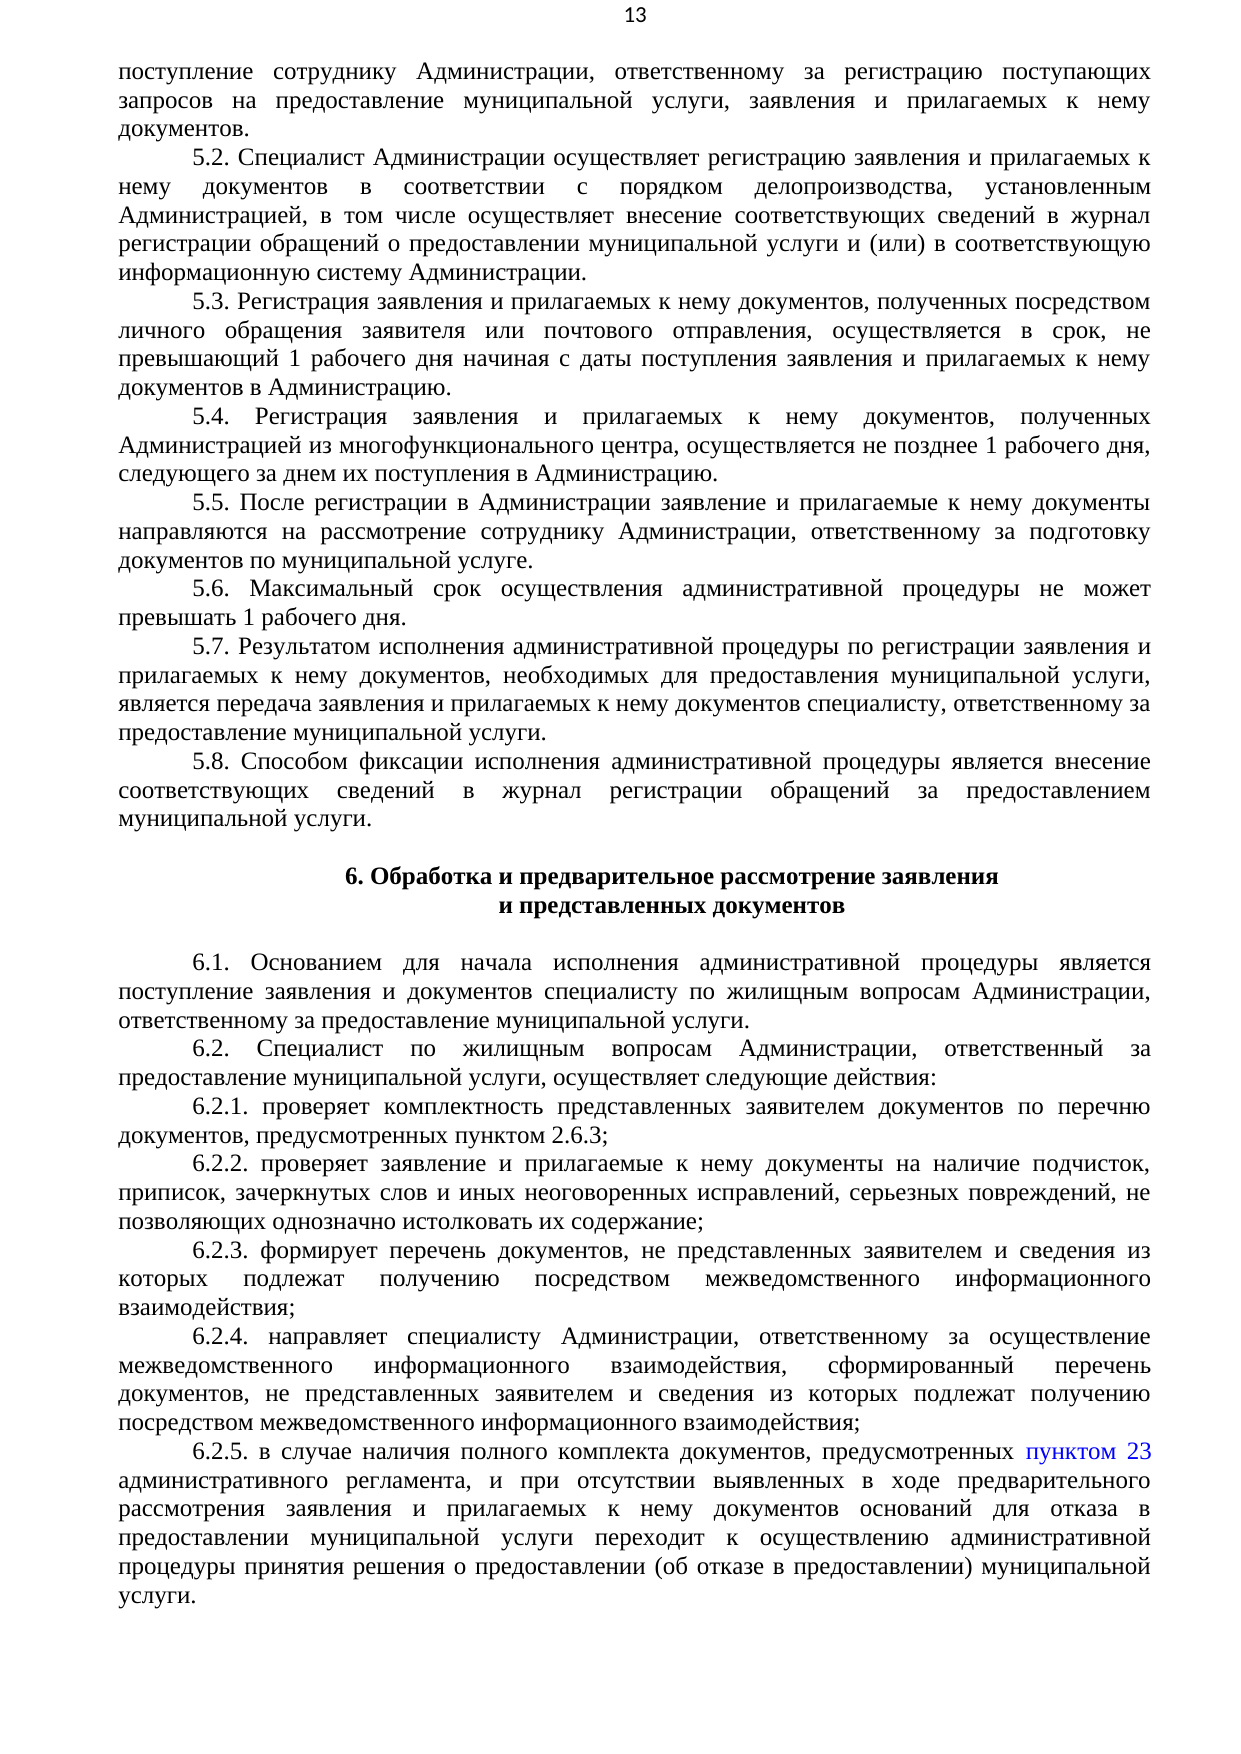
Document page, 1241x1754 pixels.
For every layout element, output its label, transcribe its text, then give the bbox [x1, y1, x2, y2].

text 5.5. После регистрации в Администрации заявление и прилагаемые к нему документы направляются на рассмотрение сотруднику Администрации, ответственному за подготовку документов по муниципальной услуге. [118, 487, 1152, 573]
text 6.2.1. проверяет комплектность представленных заявителем документов по перечню документов, предусмотренных пунктом 2.6.3; [118, 1091, 1152, 1148]
text 5.4. Регистрация заявления и прилагаемых к нему документов, полученных Администрацией из многофункционального центра, осуществляется не позднее 1 рабочего дня, следующего за днем их поступления в Администрацию. [118, 401, 1152, 487]
text 6.2.4. направляет специалисту Администрации, ответственному за осуществление межведомственного информационного взаимодействия, сформированный перечень документов, не представленных заявителем и сведения из которых подлежат получению посредством межведомственного информационного взаимодействия; [118, 1321, 1152, 1436]
text 5.7. Результатом исполнения административной процедуры по регистрации заявления и прилагаемых к нему документов, необходимых для предоставления муниципальной услуги, является передача заявления и прилагаемых к нему документов специалисту, ответственному за предоставление муниципальной услуги. [118, 631, 1152, 746]
text 6.2. Специалист по жилищным вопросам Администрации, ответственный за предоставление муниципальной услуги, осуществляет следующие действия: [118, 1033, 1152, 1091]
text 6. Обработка и предварительное рассмотрение заявления [118, 861, 1152, 890]
text 5.3. Регистрация заявления и прилагаемых к нему документов, полученных посредством личного обращения заявителя или почтового отправления, осуществляется в срок, не превышающий 1 рабочего дня начиная с даты поступления заявления и прилагаемых к нему документов в Администрацию. [118, 286, 1152, 401]
text и представленных документов [118, 890, 1152, 918]
text 5.6. Максимальный срок осуществления административной процедуры не может превышать 1 рабочего дня. [118, 573, 1152, 631]
text 6.2.2. проверяет заявление и прилагаемые к нему документы на наличие подчисток, приписок, зачеркнутых слов и иных неоговоренных исправлений, серьезных повреждений, не позволяющих однозначно истолковать их содержание; [118, 1148, 1152, 1235]
text 5.8. Способом фиксации исполнения административной процедуры является внесение соответствующих сведений в журнал регистрации обращений за предоставлением муниципальной услуги. [118, 746, 1152, 832]
text 6.1. Основанием для начала исполнения административной процедуры является поступление заявления и документов специалисту по жилищным вопросам Администрации, ответственному за предоставление муниципальной услуги. [118, 947, 1152, 1033]
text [118, 56, 1152, 142]
text 6.2.3. формирует перечень документов, не представленных заявителем и сведения из которых подлежат получению посредством межведомственного информационного взаимодействия; [118, 1235, 1152, 1321]
text 5.2. Специалист Администрации осуществляет регистрацию заявления и прилагаемых к нему документов в соответствии с порядком делопроизводства, установленным Администрацией, в том числе осуществляет внесение соответствующих сведений в журнал регистрации обращений о предоставлении муниципальной услуги и (или) в соответствующую информационную систему Администрации. [118, 142, 1152, 286]
text 6.2.5. в случае наличия полного комплекта документов, предусмотренных пунктом 23 административного регламента, и при отсутствии выявленных в ходе предварительного рассмотрения заявления и прилагаемых к нему документов оснований для отказа в предоставлении муниципальной услуги переходит к осуществлению административной процедуры принятия решения о предоставлении (об отказе в предоставлении) муниципальной услуги. [118, 1436, 1152, 1608]
